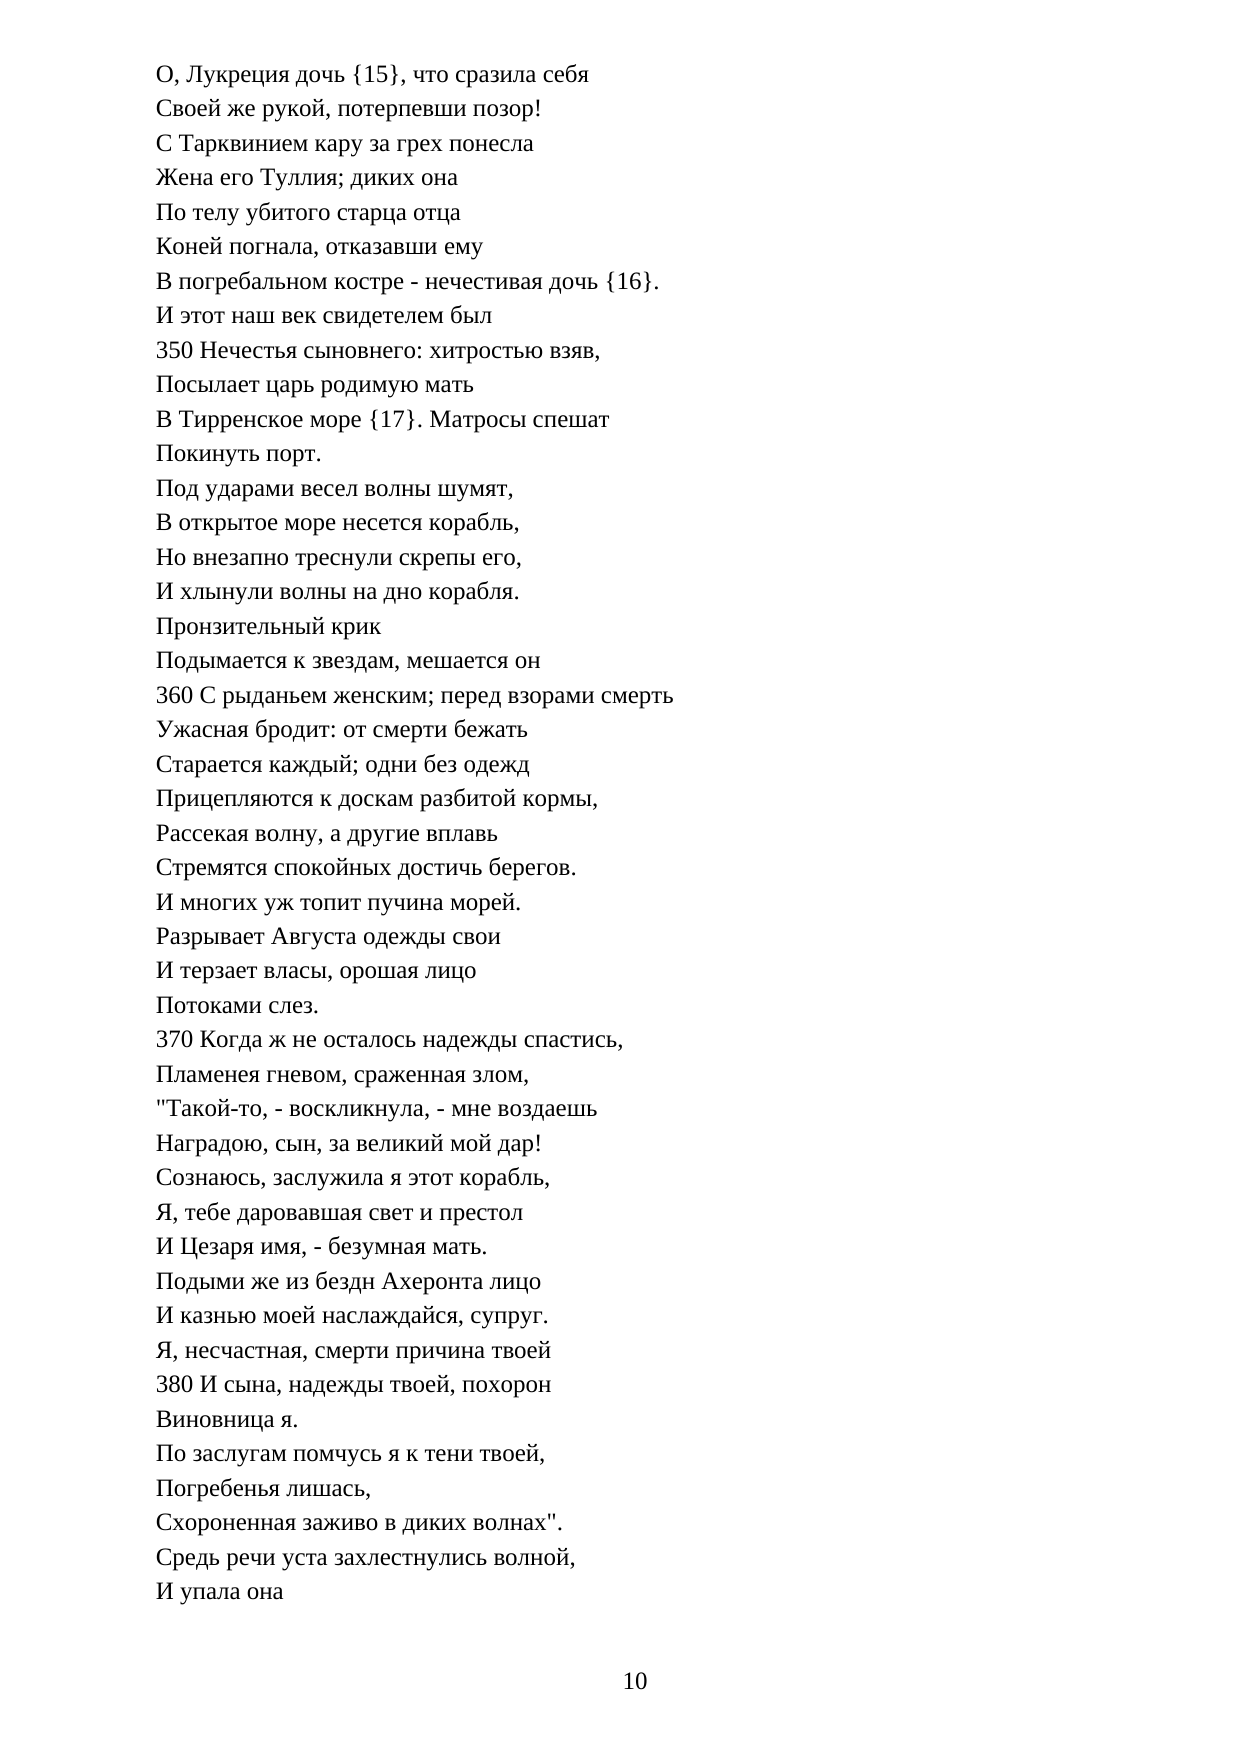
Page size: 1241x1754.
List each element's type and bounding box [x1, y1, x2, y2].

text [118, 59, 1152, 1605]
